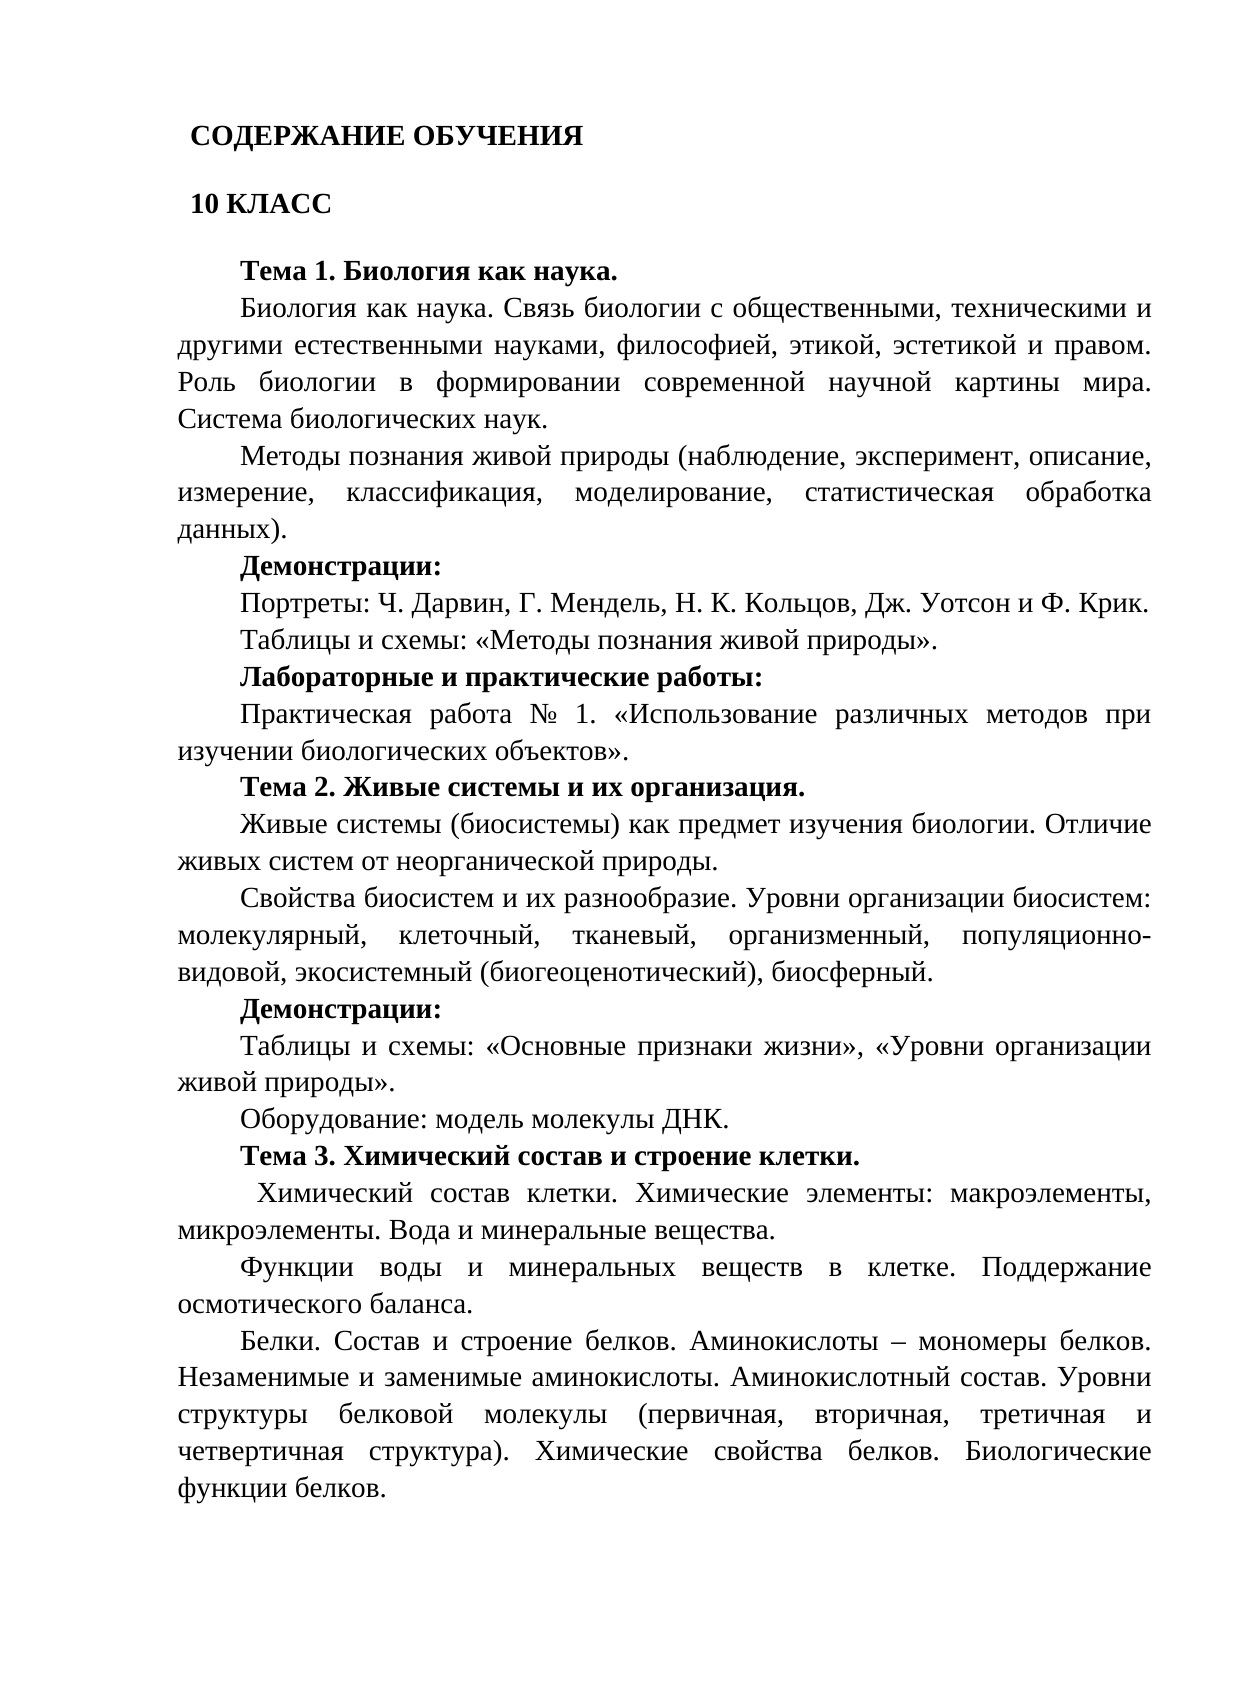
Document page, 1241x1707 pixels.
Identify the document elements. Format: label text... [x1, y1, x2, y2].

text Функции воды и минеральных веществ в клетке. Поддержание осмотического баланса. [177, 1249, 1152, 1319]
text Методы познания живой природы (наблюдение, эксперимент, описание, измерение, классификация, моделирование, статистическая обработка данных). [177, 438, 1152, 545]
text Тема 3. Химический состав и строение клетки. [177, 1138, 1152, 1172]
text 10 КЛАСС [190, 186, 1152, 219]
text Живые системы (биосистемы) как предмет изучения биологии. Отличие живых систем от неорганической природы. [177, 806, 1152, 877]
text Портреты: Ч. Дарвин, Г. Мендель, Н. К. Кольцов, Дж. Уотсон и Ф. Крик. [177, 585, 1152, 619]
text Химический состав клетки. Химические элементы: макроэлементы, микроэлементы. Вода и минеральные вещества. [177, 1175, 1152, 1246]
text Таблицы и схемы: «Методы познания живой природы». [177, 622, 1152, 656]
text Белки. Состав и строение белков. Аминокислоты – мономеры белков. Незаменимые и заменимые аминокислоты. Аминокислотный состав. Уровни структуры белковой молекулы (первичная, вторичная, третичная и четвертичная структура). Химические свойства белков. Биологические функции белков. [177, 1323, 1152, 1504]
text Биология как наука. Связь биологии с общественными, техническими и другими естественными науками, философией, этикой, эстетикой и правом. Роль биологии в формировании современной научной картины мира. Система биологических наук. [177, 290, 1152, 434]
text Демонстрации: [177, 991, 1152, 1024]
text Практическая работа № 1. «Использование различных методов при изучении биологических объектов». [177, 696, 1152, 766]
text Свойства биосистем и их разнообразие. Уровни организации биосистем: молекулярный, клеточный, тканевый, организменный, популяционно-видовой, экосистемный (биогеоценотический), биосферный. [177, 880, 1152, 987]
text Лабораторные и практические работы: [177, 659, 1152, 692]
text Таблицы и схемы: «Основные признаки жизни», «Уровни организации живой природы». [177, 1028, 1152, 1098]
text Оборудование: модель молекулы ДНК. [177, 1101, 1152, 1135]
text СОДЕРЖАНИЕ ОБУЧЕНИЯ [190, 118, 1152, 152]
text Демонстрации: [177, 548, 1152, 582]
text Тема 1. Биология как наука. [177, 253, 1152, 287]
text Тема 2. Живые системы и их организация. [177, 769, 1152, 803]
